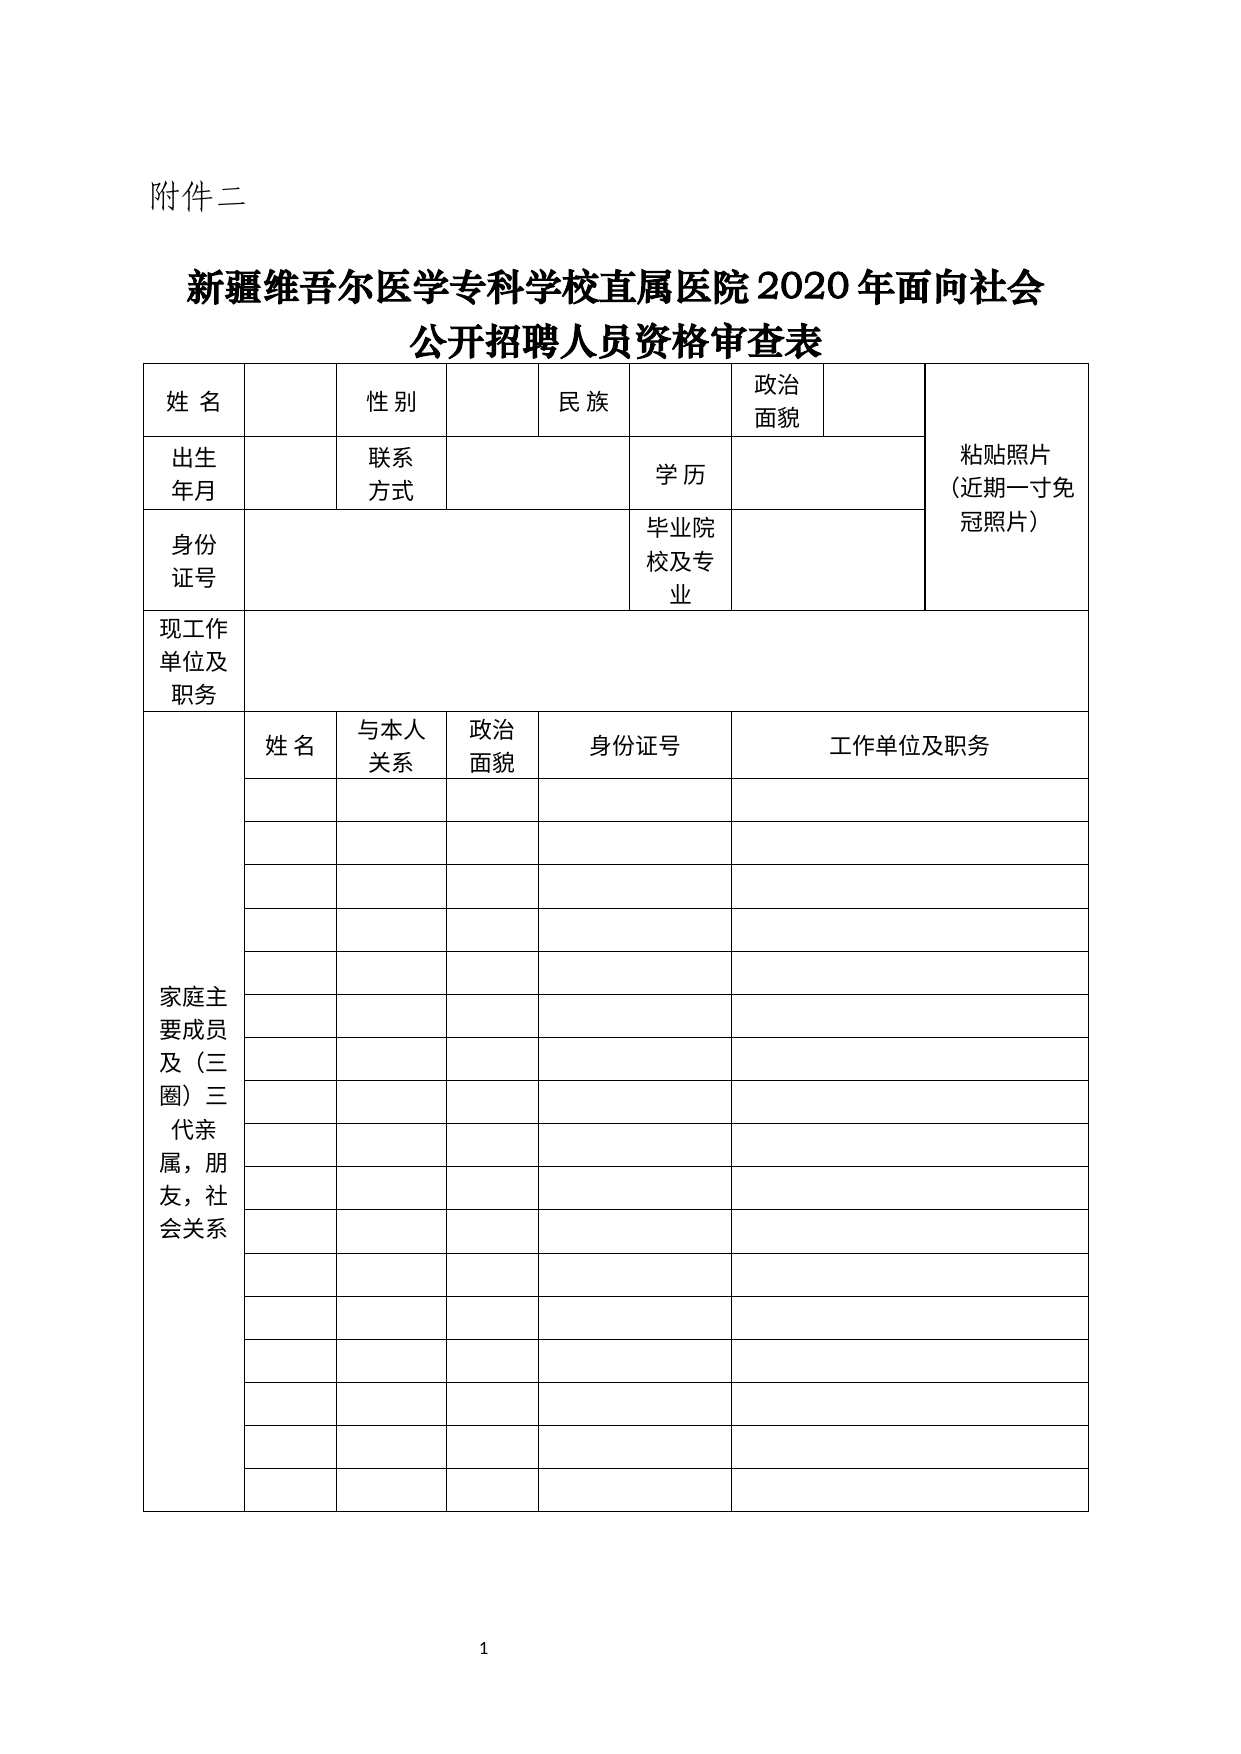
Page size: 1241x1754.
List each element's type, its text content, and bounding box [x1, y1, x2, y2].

table_cell [539, 1383, 731, 1425]
table_cell [539, 909, 731, 951]
table_cell [245, 611, 1088, 711]
table_cell [337, 952, 446, 994]
table_cell [447, 909, 538, 951]
table_cell [732, 822, 1088, 864]
table_cell [539, 1210, 731, 1252]
table_cell [447, 1081, 538, 1123]
table_cell [732, 779, 1088, 821]
table_cell [337, 1081, 446, 1123]
table_cell [245, 995, 336, 1037]
table_cell [245, 1383, 336, 1425]
table_cell [539, 1426, 731, 1468]
table_cell [447, 865, 538, 907]
table_cell [337, 1210, 446, 1252]
table_cell [539, 1254, 731, 1296]
table_cell [337, 1426, 446, 1468]
table_cell [732, 1469, 1088, 1511]
table_cell [245, 1297, 336, 1339]
table_cell [337, 1254, 446, 1296]
table_cell [447, 822, 538, 864]
table_cell [245, 1254, 336, 1296]
table_cell [245, 1210, 336, 1252]
table_cell [732, 1426, 1088, 1468]
table_cell [245, 1038, 336, 1080]
table_cell [732, 437, 924, 509]
table_cell [447, 995, 538, 1037]
table_cell [337, 1340, 446, 1382]
table_cell [732, 1297, 1088, 1339]
table_cell [539, 1469, 731, 1511]
table_cell [245, 1167, 336, 1209]
table_cell [337, 865, 446, 907]
table_cell [732, 1167, 1088, 1209]
table_cell [539, 1167, 731, 1209]
table_cell [447, 1469, 538, 1511]
table_cell 粘贴照片 （近期一寸免冠照片） [926, 364, 1088, 610]
table_cell [539, 1124, 731, 1166]
table_cell 家庭主要成员及（三圈）三代亲属，朋友，社会关系 [144, 712, 244, 1511]
table_cell [447, 1254, 538, 1296]
table_cell [732, 952, 1088, 994]
table_cell [539, 1081, 731, 1123]
table_cell [447, 1167, 538, 1209]
table_cell [245, 865, 336, 907]
table_cell [337, 822, 446, 864]
table_cell [447, 1383, 538, 1425]
table_cell [245, 1340, 336, 1382]
table_cell [337, 1383, 446, 1425]
table_cell [732, 1081, 1088, 1123]
table_cell [539, 865, 731, 907]
table_cell [539, 1340, 731, 1382]
table_cell [337, 1469, 446, 1511]
table_cell [732, 1038, 1088, 1080]
table_cell [732, 1124, 1088, 1166]
table_cell [447, 437, 629, 509]
table_cell [630, 364, 731, 436]
table_cell [447, 779, 538, 821]
table_cell [337, 1038, 446, 1080]
table_cell [447, 1210, 538, 1252]
table_cell [245, 1426, 336, 1468]
table_cell [337, 1167, 446, 1209]
table_cell 出生 年月 [144, 437, 244, 509]
table_cell 毕业院校及专业 [630, 510, 731, 610]
table_cell [539, 1038, 731, 1080]
table_cell [337, 779, 446, 821]
table_cell [824, 364, 924, 436]
table_cell [732, 995, 1088, 1037]
table_cell [245, 510, 629, 610]
table_cell [447, 364, 538, 436]
table_cell [732, 1254, 1088, 1296]
table_cell [539, 1297, 731, 1339]
table_cell 现工作单位及职务 [144, 611, 244, 711]
table_cell [337, 909, 446, 951]
table_cell 联系 方式 [337, 437, 446, 509]
table_cell [337, 1297, 446, 1339]
table_cell [732, 1383, 1088, 1425]
table_cell [539, 779, 731, 821]
table_cell [732, 510, 924, 610]
table_cell [447, 952, 538, 994]
table_cell [447, 1426, 538, 1468]
table_cell [245, 437, 336, 509]
table_cell 学 历 [630, 437, 731, 509]
table_cell 姓 名 [144, 364, 244, 436]
table_cell 身份 证号 [144, 510, 244, 610]
table_cell 姓 名 [245, 712, 336, 778]
table_cell [447, 1297, 538, 1339]
text 附件二 [148, 162, 1093, 227]
table_cell [245, 1469, 336, 1511]
table_cell [732, 1210, 1088, 1252]
table_cell [732, 1340, 1088, 1382]
table_cell [539, 952, 731, 994]
table_cell [245, 1081, 336, 1123]
table_cell [447, 1038, 538, 1080]
table_cell [337, 1124, 446, 1166]
table_header 新疆维吾尔医学专科学校直属医院2020年面向社会 公开招聘人员资格审查表 [143, 255, 1088, 363]
table_cell [539, 995, 731, 1037]
table_cell [245, 1124, 336, 1166]
table_cell [337, 995, 446, 1037]
table_cell [732, 909, 1088, 951]
table_cell 政治 面貌 [447, 712, 538, 778]
table_cell 与本人关系 [337, 712, 446, 778]
table_cell [245, 364, 336, 436]
table_cell [447, 1340, 538, 1382]
table_cell [245, 822, 336, 864]
table_cell 政治 面貌 [732, 364, 823, 436]
table_cell 民 族 [539, 364, 629, 436]
table_cell [245, 779, 336, 821]
table_cell 工作单位及职务 [732, 712, 1088, 778]
table_cell [539, 822, 731, 864]
table_cell 性 别 [337, 364, 446, 436]
table_cell [245, 952, 336, 994]
table_cell [245, 909, 336, 951]
table_cell 身份证号 [539, 712, 731, 778]
table_cell [732, 865, 1088, 907]
table_cell [447, 1124, 538, 1166]
